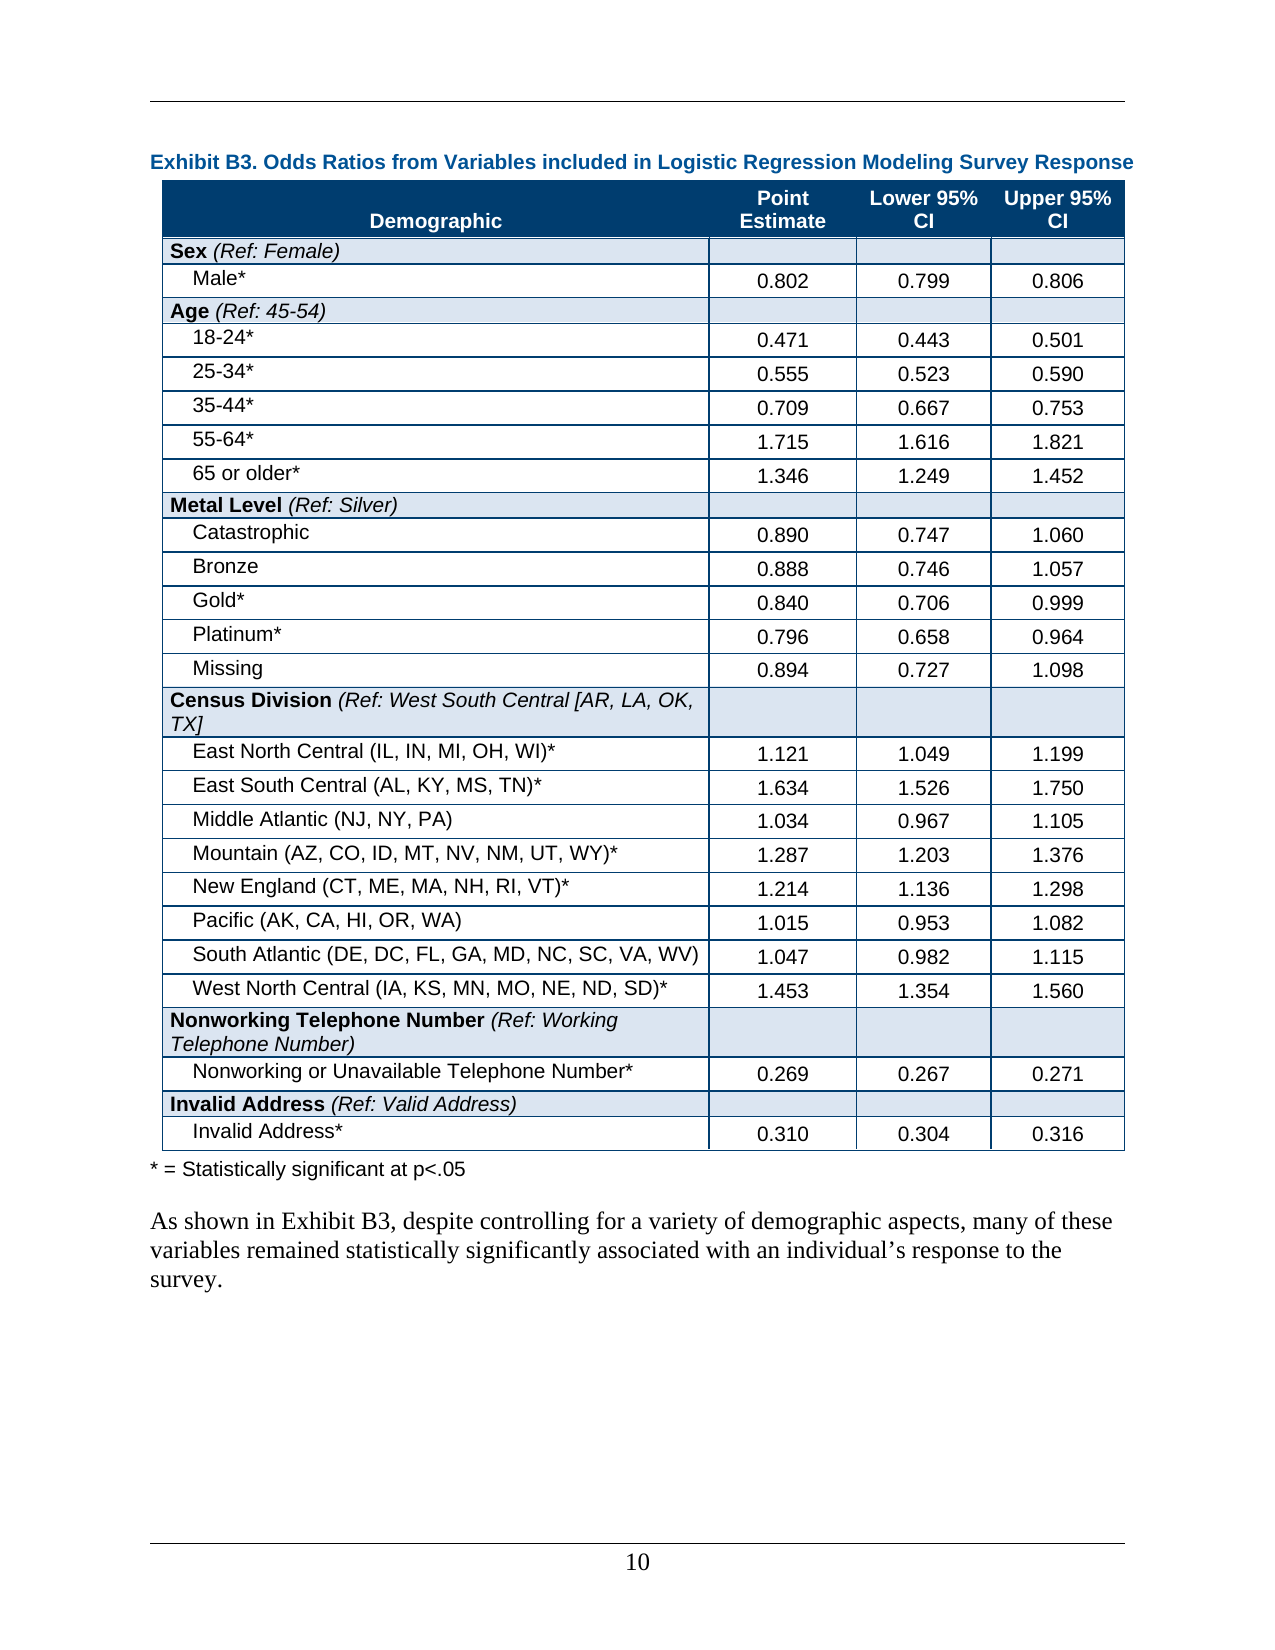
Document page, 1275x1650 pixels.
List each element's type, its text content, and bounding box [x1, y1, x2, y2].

table_cell Middle Atlantic (NJ, NY, PA) [163, 805, 708, 837]
table_cell Age (Ref: 45-54) [163, 298, 708, 322]
table_cell 0.443 [857, 324, 990, 356]
table_cell [710, 298, 856, 322]
table_cell 0.555 [710, 358, 856, 390]
table_cell New England (CT, ME, MA, NH, RI, VT)* [163, 873, 708, 905]
table_cell 0.471 [710, 324, 856, 356]
table_cell Bronze [163, 553, 708, 585]
table_cell [992, 688, 1124, 736]
table_cell [710, 1008, 856, 1056]
table_cell 0.658 [857, 620, 990, 653]
table_header Lower 95% CI [857, 181, 991, 237]
table_cell 1.199 [992, 738, 1124, 770]
table_cell 1.287 [710, 839, 856, 871]
table_cell [710, 239, 856, 263]
table_cell 0.706 [857, 587, 990, 619]
table_cell 0.964 [992, 620, 1124, 653]
table_cell 1.136 [857, 873, 990, 905]
table_cell 55-64* [163, 426, 708, 458]
table_cell 1.057 [992, 553, 1124, 585]
table_cell 1.634 [710, 771, 856, 804]
table_cell 1.376 [992, 839, 1124, 871]
table_cell [710, 688, 856, 736]
table_header Demographic [163, 181, 709, 237]
table_cell 0.746 [857, 553, 990, 585]
table_cell Missing [163, 654, 708, 686]
table_cell 1.616 [857, 426, 990, 458]
table_cell Nonworking or Unavailable Telephone Number* [163, 1058, 708, 1090]
text * = Statistically significant at p<.05 [150, 1157, 1125, 1181]
table_cell 25-34* [163, 358, 708, 390]
table_cell Male* [163, 265, 708, 297]
table_cell 0.316 [992, 1117, 1124, 1149]
table_cell 0.501 [992, 324, 1124, 356]
table_cell 1.098 [992, 654, 1124, 686]
table_cell 0.888 [710, 553, 856, 585]
table_cell Census Division (Ref: West South Central [AR, LA, OK, TX] [163, 688, 708, 736]
table_cell 0.753 [992, 392, 1124, 424]
table_cell 0.999 [992, 587, 1124, 619]
table_cell 1.115 [992, 941, 1124, 973]
table_cell 1.715 [710, 426, 856, 458]
table_cell 0.667 [857, 392, 990, 424]
table_cell 1.121 [710, 738, 856, 770]
title Exhibit B3. Odds Ratios from Variables included in Logistic Regression Modeling Survey Response [150, 150, 1140, 174]
table_cell 65 or older* [163, 460, 708, 492]
table_cell [857, 688, 990, 736]
table_cell Pacific (AK, CA, HI, OR, WA) [163, 907, 708, 939]
table_cell 0.747 [857, 519, 990, 551]
table_cell Metal Level (Ref: Silver) [163, 493, 708, 517]
table_cell 1.526 [857, 771, 990, 804]
table_cell 0.267 [857, 1058, 990, 1090]
table_cell 0.269 [710, 1058, 856, 1090]
table_header Point Estimate [710, 181, 856, 237]
table_cell [710, 1092, 856, 1116]
table_cell 0.727 [857, 654, 990, 686]
table_cell [857, 298, 990, 322]
table_cell [857, 1008, 990, 1056]
table_cell 1.203 [857, 839, 990, 871]
table_cell 35-44* [163, 392, 708, 424]
table_cell 1.060 [992, 519, 1124, 551]
table_cell Platinum* [163, 620, 708, 653]
table_cell 0.894 [710, 654, 856, 686]
table_cell 0.523 [857, 358, 990, 390]
table_cell 1.750 [992, 771, 1124, 804]
table_cell 1.214 [710, 873, 856, 905]
table_cell 1.249 [857, 460, 990, 492]
table_cell 0.310 [710, 1117, 856, 1149]
table_cell East North Central (IL, IN, MI, OH, WI)* [163, 738, 708, 770]
table_cell Invalid Address (Ref: Valid Address) [163, 1092, 708, 1116]
table_cell [992, 1092, 1124, 1116]
table_cell 0.304 [857, 1117, 990, 1149]
table_cell 0.271 [992, 1058, 1124, 1090]
table_cell 0.806 [992, 265, 1124, 297]
table_cell 1.354 [857, 975, 990, 1007]
table_cell 0.709 [710, 392, 856, 424]
table_cell 1.082 [992, 907, 1124, 939]
table_cell 1.105 [992, 805, 1124, 837]
table_cell 0.840 [710, 587, 856, 619]
table_cell Catastrophic [163, 519, 708, 551]
table_cell [992, 1008, 1124, 1056]
table_cell 0.590 [992, 358, 1124, 390]
table_cell [992, 239, 1124, 263]
table_cell 1.452 [992, 460, 1124, 492]
table_cell Nonworking Telephone Number (Ref: Working Telephone Number) [163, 1008, 708, 1056]
table_cell South Atlantic (DE, DC, FL, GA, MD, NC, SC, VA, WV) [163, 941, 708, 973]
table_cell 0.799 [857, 265, 990, 297]
table_cell West North Central (IA, KS, MN, MO, NE, ND, SD)* [163, 975, 708, 1007]
table_cell [857, 493, 990, 517]
table_cell 1.453 [710, 975, 856, 1007]
table_cell [857, 1092, 990, 1116]
table_cell 1.015 [710, 907, 856, 939]
table_cell 0.953 [857, 907, 990, 939]
table_cell 1.034 [710, 805, 856, 837]
table_cell East South Central (AL, KY, MS, TN)* [163, 771, 708, 804]
table_cell [992, 493, 1124, 517]
table_cell 1.560 [992, 975, 1124, 1007]
table_header Upper 95% CI [992, 181, 1124, 237]
table_cell Invalid Address* [163, 1117, 708, 1149]
table_cell [992, 298, 1124, 322]
text As shown in Exhibit B3, despite controlling for a variety of demographic aspects, many of these variables remained statistically significantly associated with an individual’s response to the survey. [150, 1206, 1125, 1292]
table_cell 1.049 [857, 738, 990, 770]
table_cell 0.982 [857, 941, 990, 973]
table_cell 1.346 [710, 460, 856, 492]
table_cell 1.821 [992, 426, 1124, 458]
table_cell 18-24* [163, 324, 708, 356]
table_cell Mountain (AZ, CO, ID, MT, NV, NM, UT, WY)* [163, 839, 708, 871]
table_cell [857, 239, 990, 263]
table_cell 1.298 [992, 873, 1124, 905]
table_cell 0.796 [710, 620, 856, 653]
table_cell [710, 493, 856, 517]
table_cell 0.802 [710, 265, 856, 297]
table_cell Sex (Ref: Female) [163, 239, 708, 263]
table_cell 0.967 [857, 805, 990, 837]
table_cell 0.890 [710, 519, 856, 551]
table_cell Gold* [163, 587, 708, 619]
table_cell 1.047 [710, 941, 856, 973]
